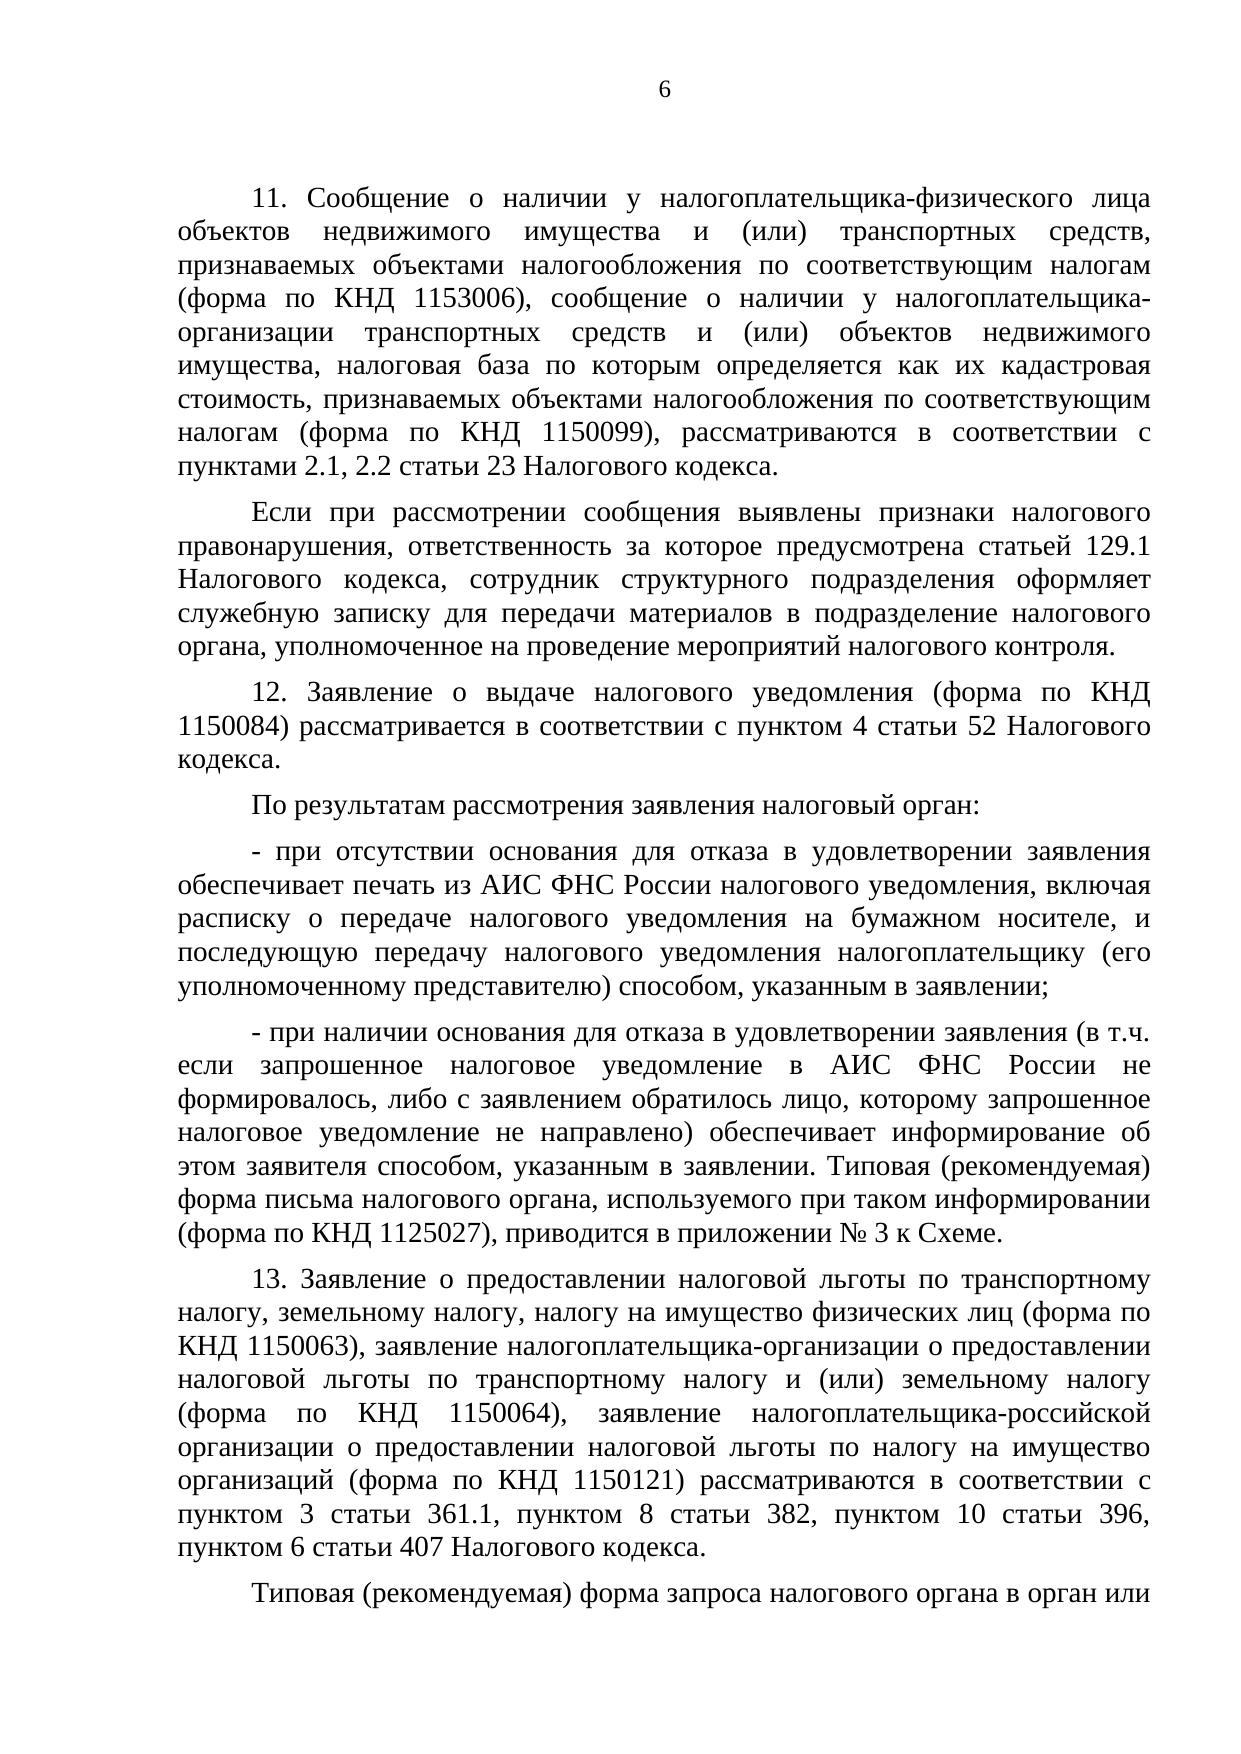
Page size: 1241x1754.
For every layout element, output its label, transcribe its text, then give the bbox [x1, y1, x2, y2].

text - при наличии основания для отказа в удовлетворении заявления (в т.ч. если запрошенное налоговое уведомление в АИС ФНС России не формировалось, либо с заявлением обратилось лицо, которому запрошенное налоговое уведомление не направлено) обеспечивает информирование об этом заявителя способом, указанным в заявлении. Типовая (рекомендуемая) форма письма налогового органа, используемого при таком информировании (форма по КНД 1125027), приводится в приложении № 3 к Схеме. [177, 1014, 1152, 1248]
text Если при рассмотрении сообщения выявлены признаки налогового правонарушения, ответственность за которое предусмотрена статьей 129.1 Налогового кодекса, сотрудник структурного подразделения оформляет служебную записку для передачи материалов в подразделение налогового органа, уполномоченное на проведение мероприятий налогового контроля. [177, 494, 1152, 662]
text 11. Сообщение о наличии у налогоплательщика-физического лица объектов недвижимого имущества и (или) транспортных средств, признаваемых объектами налогообложения по соответствующим налогам (форма по КНД 1153006), сообщение о наличии у налогоплательщика-организации транспортных средств и (или) объектов недвижимого имущества, налоговая база по которым определяется как их кадастровая стоимость, признаваемых объектами налогообложения по соответствующим налогам (форма по КНД 1150099), рассматриваются в соответствии с пунктами 2.1, 2.2 статьи 23 Налогового кодекса. [177, 180, 1152, 482]
text 12. Заявление о выдаче налогового уведомления (форма по КНД 1150084) рассматривается в соответствии с пунктом 4 статьи 52 Налогового кодекса. [177, 674, 1152, 775]
text - при отсутствии основания для отказа в удовлетворении заявления обеспечивает печать из АИС ФНС России налогового уведомления, включая расписку о передаче налогового уведомления на бумажном носителе, и последующую передачу налогового уведомления налогоплательщику (его уполномоченному представителю) способом, указанным в заявлении; [177, 833, 1152, 1001]
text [177, 1575, 1152, 1609]
text По результатам рассмотрения заявления налоговый орган: [177, 787, 1152, 821]
text 13. Заявление о предоставлении налоговой льготы по транспортному налогу, земельному налогу, налогу на имущество физических лиц (форма по КНД 1150063), заявление налогоплательщика-организации о предоставлении налоговой льготы по транспортному налогу и (или) земельному налогу (форма по КНД 1150064), заявление налогоплательщика-российской организации о предоставлении налоговой льготы по налогу на имущество организаций (форма по КНД 1150121) рассматриваются в соответствии с пунктом 3 статьи 361.1, пунктом 8 статьи 382, пунктом 10 статьи 396, пунктом 6 статьи 407 Налогового кодекса. [177, 1261, 1152, 1563]
